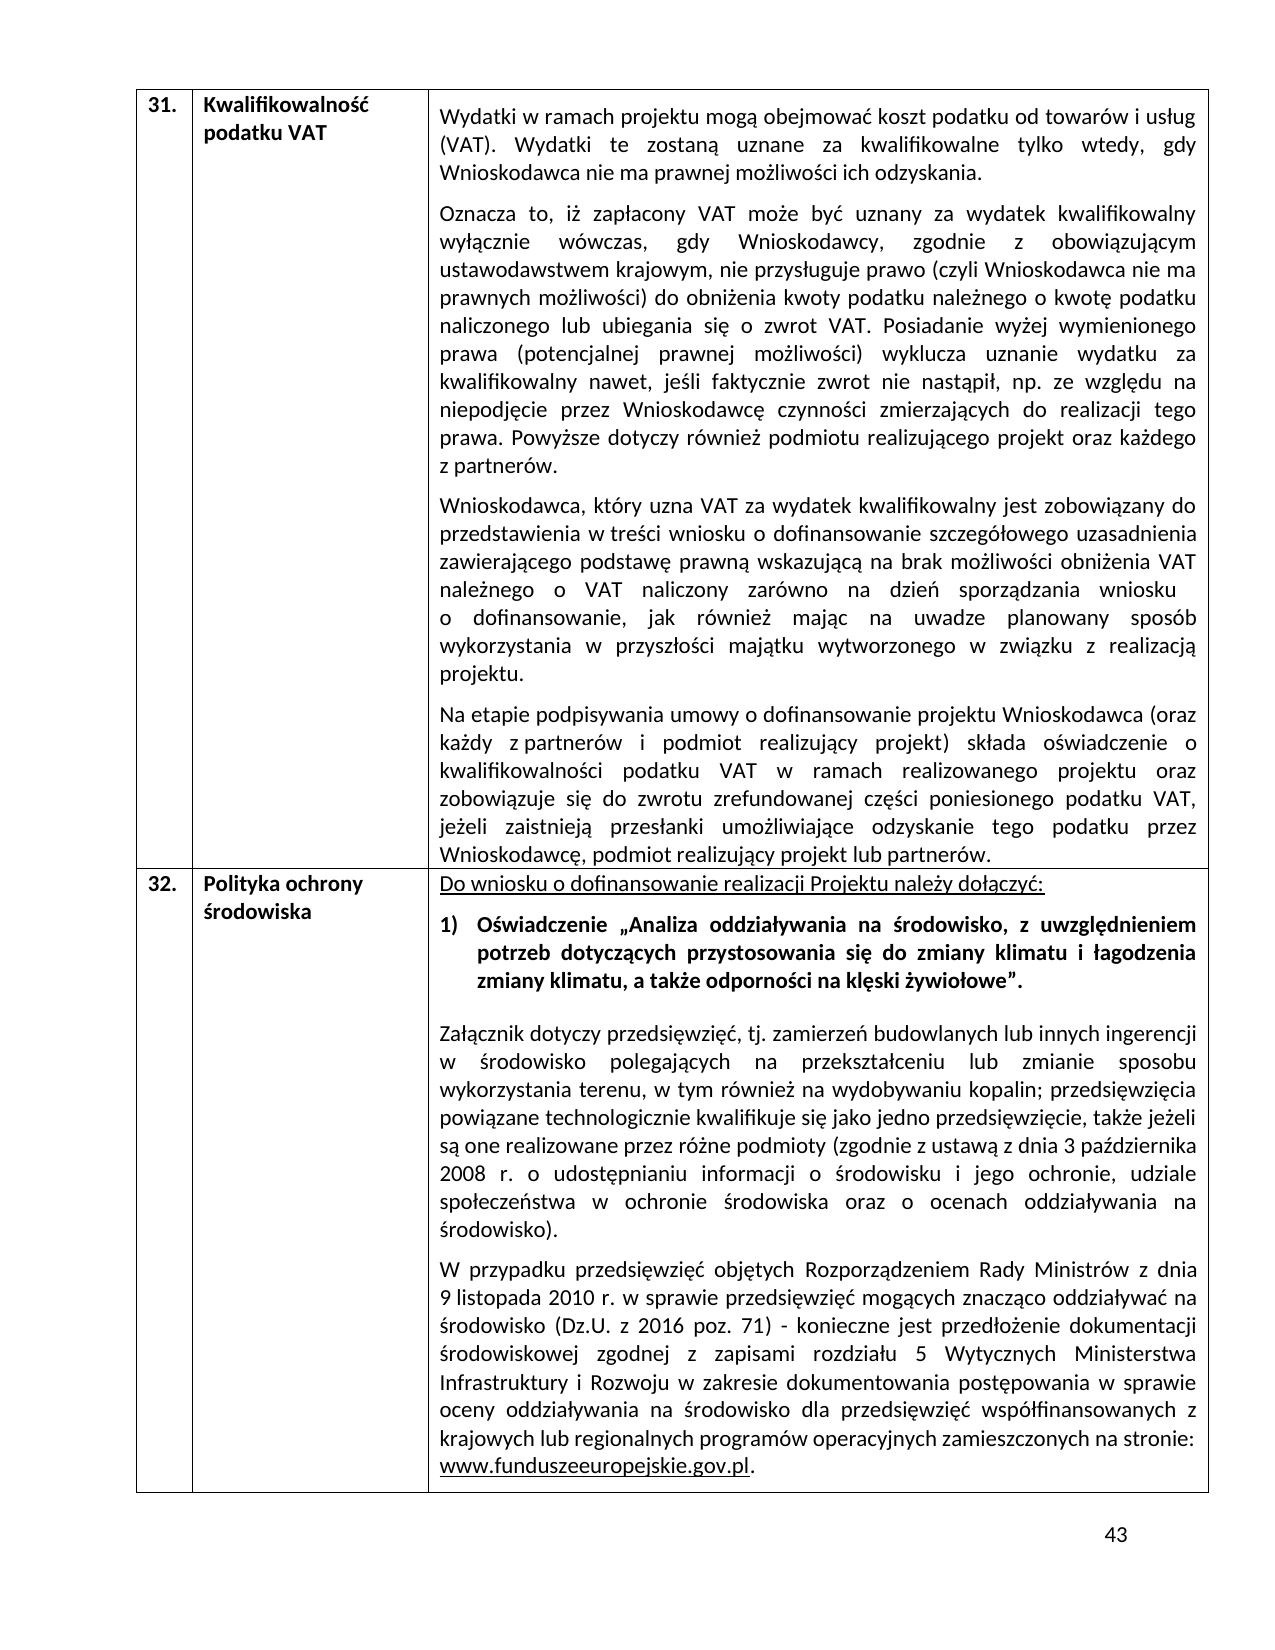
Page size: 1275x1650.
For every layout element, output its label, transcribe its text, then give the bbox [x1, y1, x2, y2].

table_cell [193, 869, 428, 1492]
table_cell Wydatki w ramach projektu mogą obejmować koszt podatku od towarów i usług (VAT). Wydatki te zostaną uznane za kwalifikowalne tylko wtedy, gdy Wnioskodawca nie ma prawnej możliwości ich odzyskania. Oznacza to, iż zapłacony VAT może być uznany za wydatek kwalifikowalny wyłącznie wówczas, gdy Wnioskodawcy, zgodnie z obowiązującym ustawodawstwem krajowym, nie przysługuje prawo (czyli Wnioskodawca nie ma prawnych możliwości) do obniżenia kwoty podatku należnego o kwotę podatku naliczonego lub ubiegania się o zwrot VAT. Posiadanie wyżej wymienionego prawa (potencjalnej prawnej możliwości) wyklucza uznanie wydatku za kwalifikowalny nawet, jeśli faktycznie zwrot nie nastąpił, np. ze względu na niepodjęcie przez Wnioskodawcę czynności zmierzających do realizacji tego prawa. Powyższe dotyczy również podmiotu realizującego projekt oraz każdego z partnerów. Wnioskodawca, który uzna VAT za wydatek kwalifikowalny jest zobowiązany do przedstawienia w treści wniosku o dofinansowanie szczegółowego uzasadnienia zawierającego podstawę prawną wskazującą na brak możliwości obniżenia VAT należnego o VAT naliczony zarówno na dzień sporządzania wniosku o dofinansowanie, jak również mając na uwadze planowany sposób wykorzystania w przyszłości majątku wytworzonego w związku z realizacją projektu. Na etapie podpisywania umowy o dofinansowanie projektu Wnioskodawca (oraz każdy z partnerów i podmiot realizujący projekt) składa oświadczenie o kwalifikowalności podatku VAT w ramach realizowanego projektu oraz zobowiązuje się do zwrotu zrefundowanej części poniesionego podatku VAT, jeżeli zaistnieją przesłanki umożliwiające odzyskanie tego podatku przez Wnioskodawcę, podmiot realizujący projekt lub partnerów. [429, 90, 1208, 868]
table_cell 31. [137, 90, 192, 868]
table_cell 32. [137, 869, 192, 1492]
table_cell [429, 869, 1208, 1492]
table_cell Kwalifikowalność podatku VAT [193, 90, 428, 868]
